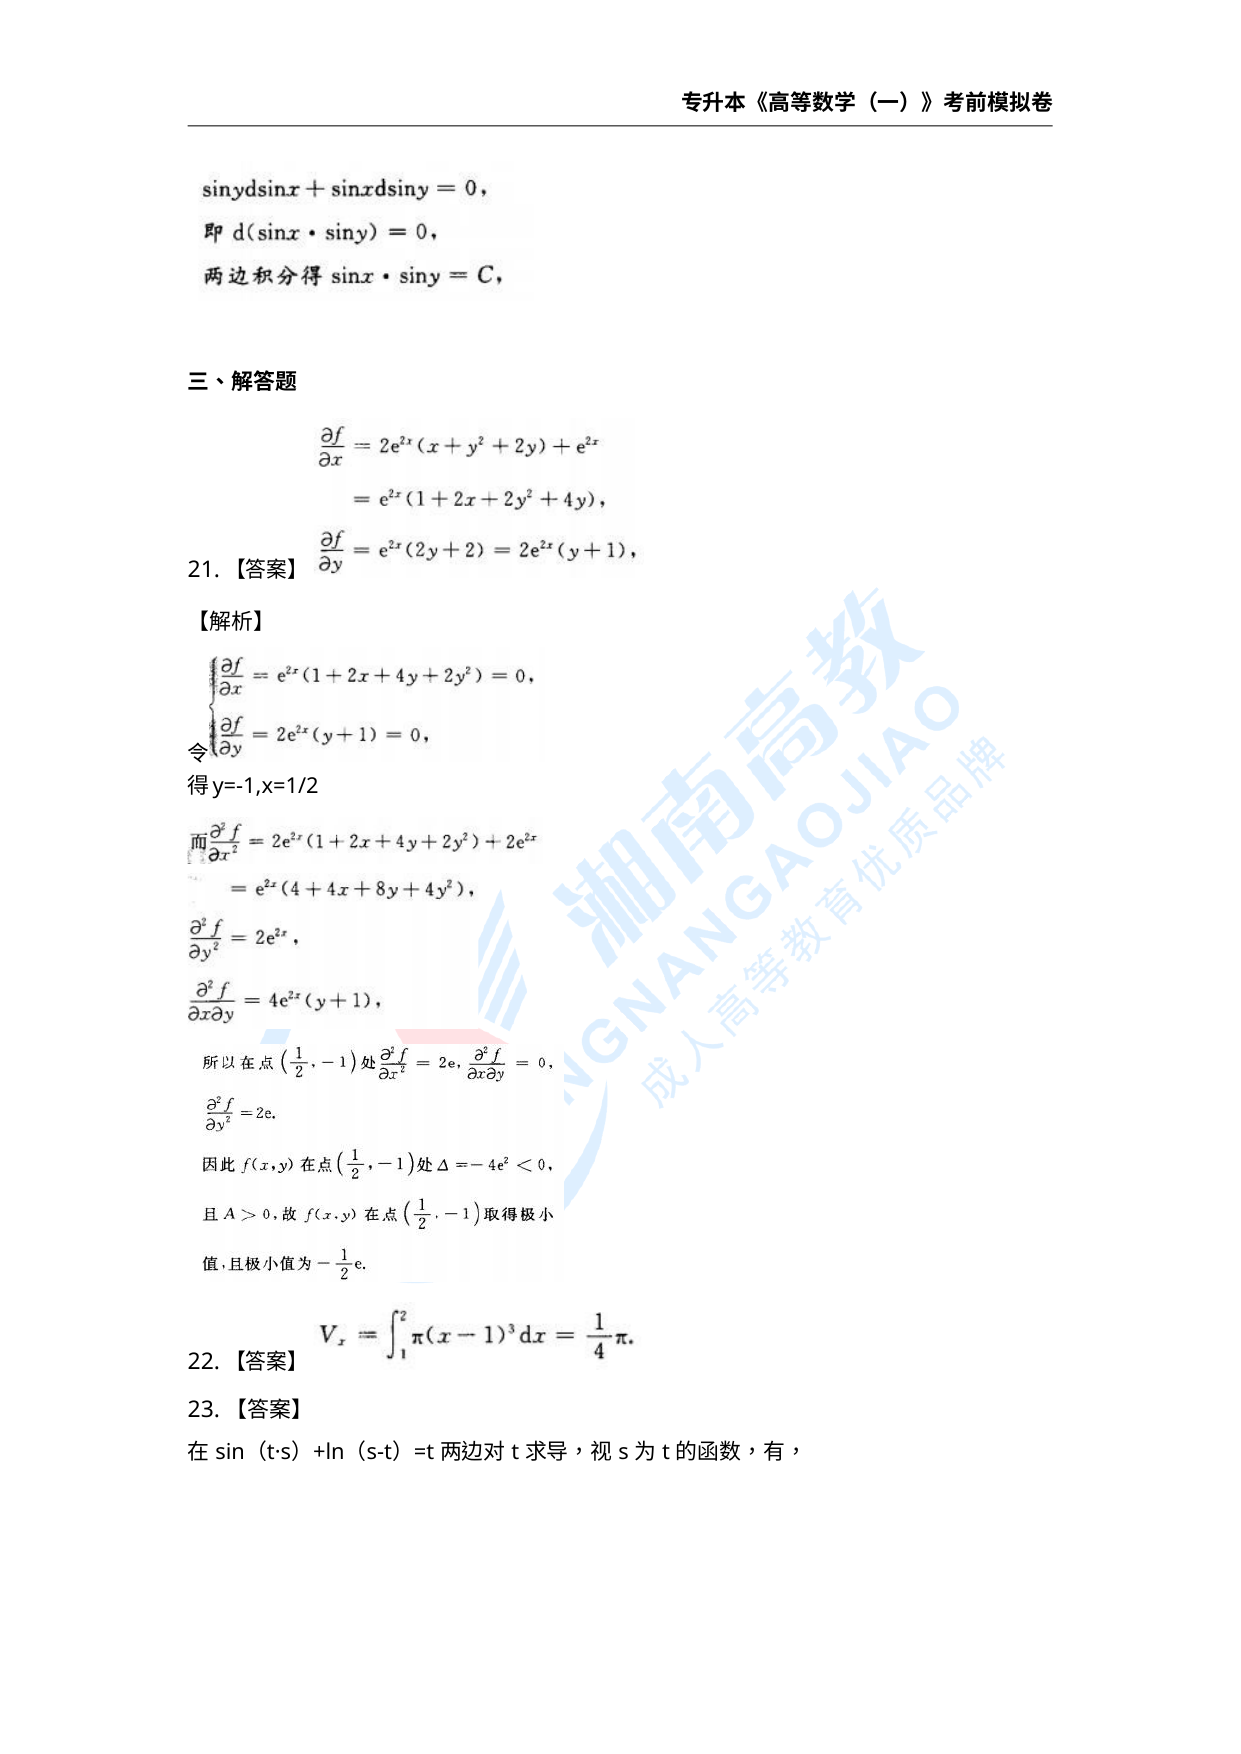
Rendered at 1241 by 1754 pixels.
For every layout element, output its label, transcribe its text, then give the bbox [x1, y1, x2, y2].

picture [202, 1044, 564, 1282]
picture [198, 161, 534, 301]
text 【解析】 [187, 606, 1142, 636]
picture [313, 418, 644, 578]
list 【答案】 [187, 1392, 1142, 1424]
picture [313, 1302, 642, 1370]
text 在 sin（t·s）+ln（s-t）=t 两边对 t 求导，视 s 为 t 的函数，有， [187, 1436, 1142, 1466]
picture [209, 647, 545, 762]
picture [187, 817, 543, 864]
picture [187, 873, 479, 1029]
subtitle 三、解答题 [187, 366, 1142, 395]
